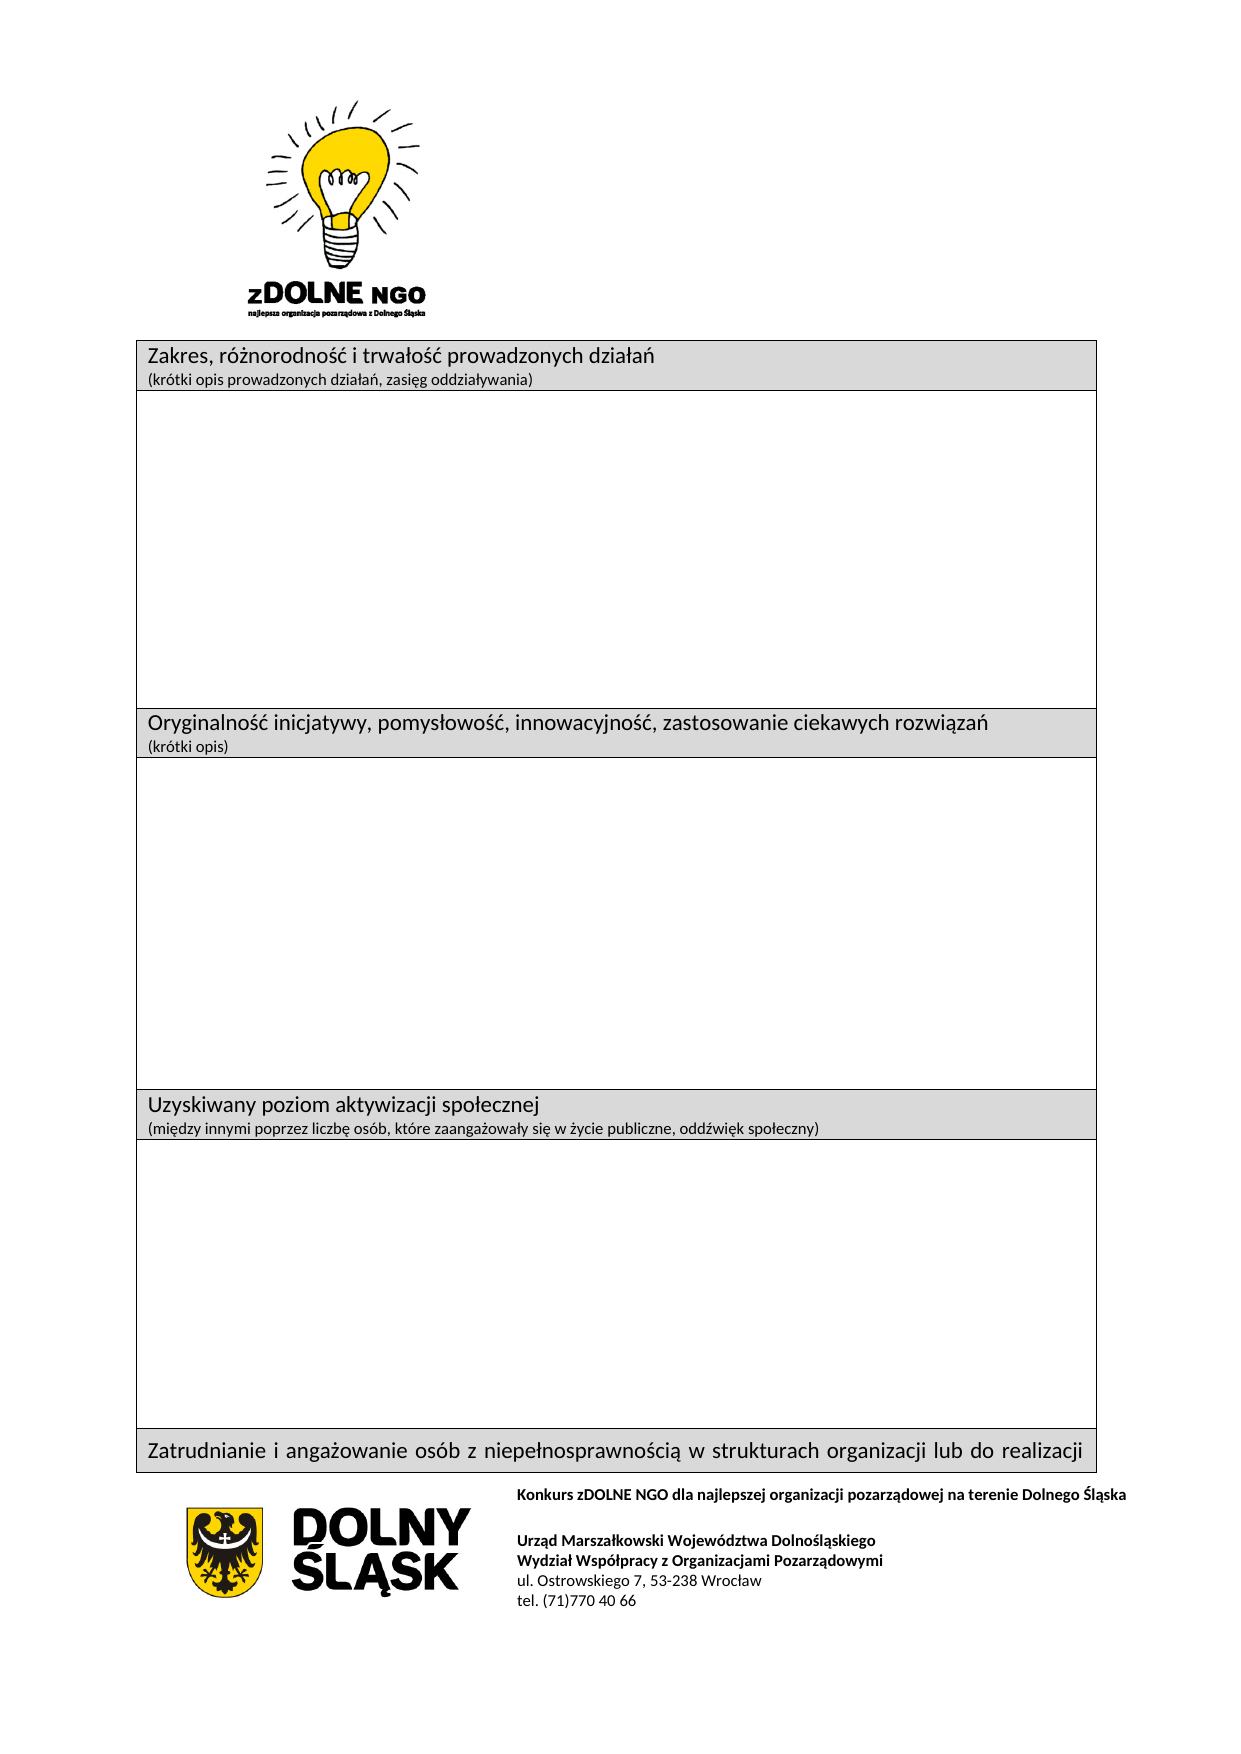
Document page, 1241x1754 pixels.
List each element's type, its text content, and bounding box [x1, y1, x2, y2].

table_cell Zatrudnianie i angażowanie osób z niepełnosprawnością w strukturach organizacji lub do realizacji projektów [137, 1429, 1096, 1472]
table_cell Uzyskiwany poziom aktywizacji społecznej (między innymi poprzez liczbę osób, które zaangażowały się w życie publiczne, oddźwięk społeczny) [137, 1090, 1096, 1139]
table_cell Zakres, różnorodność i trwałość prowadzonych działań (krótki opis prowadzonych działań, zasięg oddziaływania) [137, 341, 1096, 390]
table_cell [137, 391, 1096, 707]
picture [147, 1484, 500, 1622]
table_cell Oryginalność inicjatywy, pomysłowość, innowacyjność, zastosowanie ciekawych rozwiązań (krótki opis) [137, 709, 1096, 757]
table_cell [137, 758, 1096, 1089]
table_cell [137, 1140, 1096, 1428]
